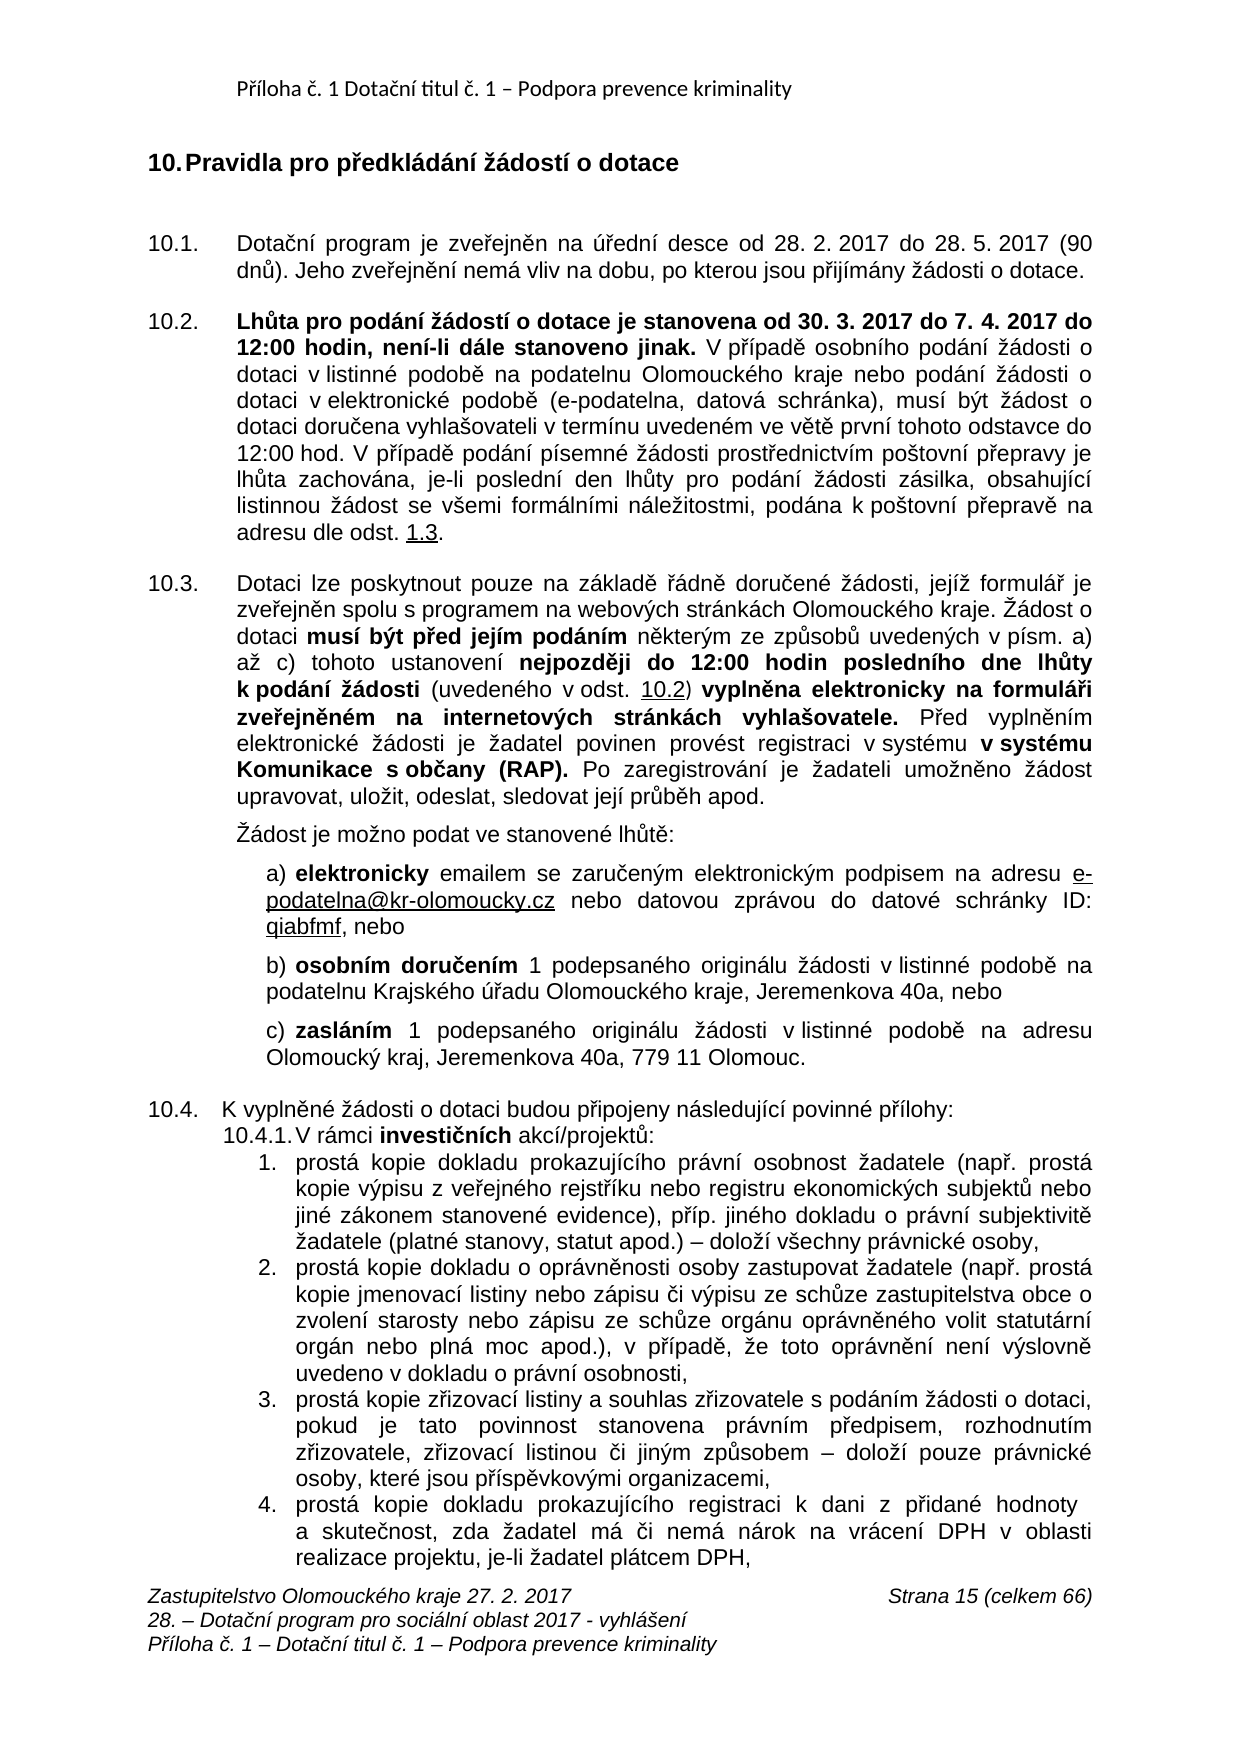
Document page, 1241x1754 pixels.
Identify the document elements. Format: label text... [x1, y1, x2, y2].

list zasláním 1 podepsaného originálu žádosti v listinné podobě na adresu Olomoucký kraj, Jeremenkova 40a, 779 11 Olomouc. [266, 1017, 1092, 1070]
list elektronicky emailem se zaručeným elektronickým podpisem na adresu e-podatelna@kr-olomoucky.cz nebo datovou zprávou do datové schránky ID: qiabfmf, nebo [266, 860, 1092, 939]
list osobním doručením 1 podepsaného originálu žádosti v listinné podobě na podatelnu Krajského úřadu Olomouckého kraje, Jeremenkova 40a, nebo [266, 952, 1092, 1004]
list prostá kopie dokladu prokazujícího právní osobnost žadatele (např. prostá kopie výpisu z veřejného rejstříku nebo registru ekonomických subjektů nebo jiné zákonem stanovené evidence), příp. jiného dokladu o právní subjektivitě žadatele (platné stanovy, statut apod.) – doloží všechny právnické osoby, [258, 1149, 1092, 1254]
list K vyplněné žádosti o dotaci budou připojeny následující povinné přílohy: [148, 1096, 1092, 1122]
list Pravidla pro předkládání žádostí o dotace [148, 148, 1092, 176]
list V rámci investičních akcí/projektů: [223, 1122, 1092, 1149]
list prostá kopie zřizovací listiny a souhlas zřizovatele s podáním žádosti o dotaci, pokud je tato povinnost stanovena právním předpisem, rozhodnutím zřizovatele, zřizovací listinou či jiným způsobem – doloží pouze právnické osoby, které jsou příspěvkovými organizacemi, [258, 1386, 1092, 1491]
text Žádost je možno podat ve stanovené lhůtě: [161, 821, 1092, 848]
list Dotaci lze poskytnout pouze na základě řádně doručené žádosti, jejíž formulář je zveřejněn spolu s programem na webových stránkách Olomouckého kraje. Žádost o dotaci musí být před jejím podáním některým ze způsobů uvedených v písm. a) až c) tohoto ustanovení nejpozději do 12:00 hodin posledního dne lhůty k podání žádosti (uvedeného v odst. 10.2) vyplněna elektronicky na formuláři zveřejněném na internetových stránkách vyhlašovatele. Před vyplněním elektronické žádosti je žadatel povinen provést registraci v systému v systému Komunikace s občany (RAP). Po zaregistrování je žadateli umožněno žádost upravovat, uložit, odeslat, sledovat její průběh apod. [148, 570, 1092, 809]
list prostá kopie dokladu prokazujícího registraci k dani z přidané hodnoty a skutečnost, zda žadatel má či nemá nárok na vrácení DPH v oblasti realizace projektu, je-li žadatel plátcem DPH, [258, 1491, 1092, 1571]
list Dotační program je zveřejněn na úřední desce od 28. 2. 2017 do 28. 5. 2017 (90 dnů). Jeho zveřejnění nemá vliv na dobu, po kterou jsou přijímány žádosti o dotace. [148, 230, 1092, 283]
list prostá kopie dokladu o oprávněnosti osoby zastupovat žadatele (např. prostá kopie jmenovací listiny nebo zápisu či výpisu ze schůze zastupitelstva obce o zvolení starosty nebo zápisu ze schůze orgánu oprávněného volit statutární orgán nebo plná moc apod.), v případě, že toto oprávnění není výslovně uvedeno v dokladu o právní osobnosti, [258, 1254, 1092, 1386]
list Lhůta pro podání žádostí o dotace je stanovena od 30. 3. 2017 do 7. 4. 2017 do 12:00 hodin, není-li dále stanoveno jinak. V případě osobního podání žádosti o dotaci v listinné podobě na podatelnu Olomouckého kraje nebo podání žádosti o dotaci v elektronické podobě (e-podatelna, datová schránka), musí být žádost o dotaci doručena vyhlašovateli v termínu uvedeném ve větě první tohoto odstavce do 12:00 hod. V případě podání písemné žádosti prostřednictvím poštovní přepravy je lhůta zachována, je-li poslední den lhůty pro podání žádosti zásilka, obsahující listinnou žádost se všemi formálními náležitostmi, podána k poštovní přepravě na adresu dle odst. 1.3. [148, 308, 1092, 545]
